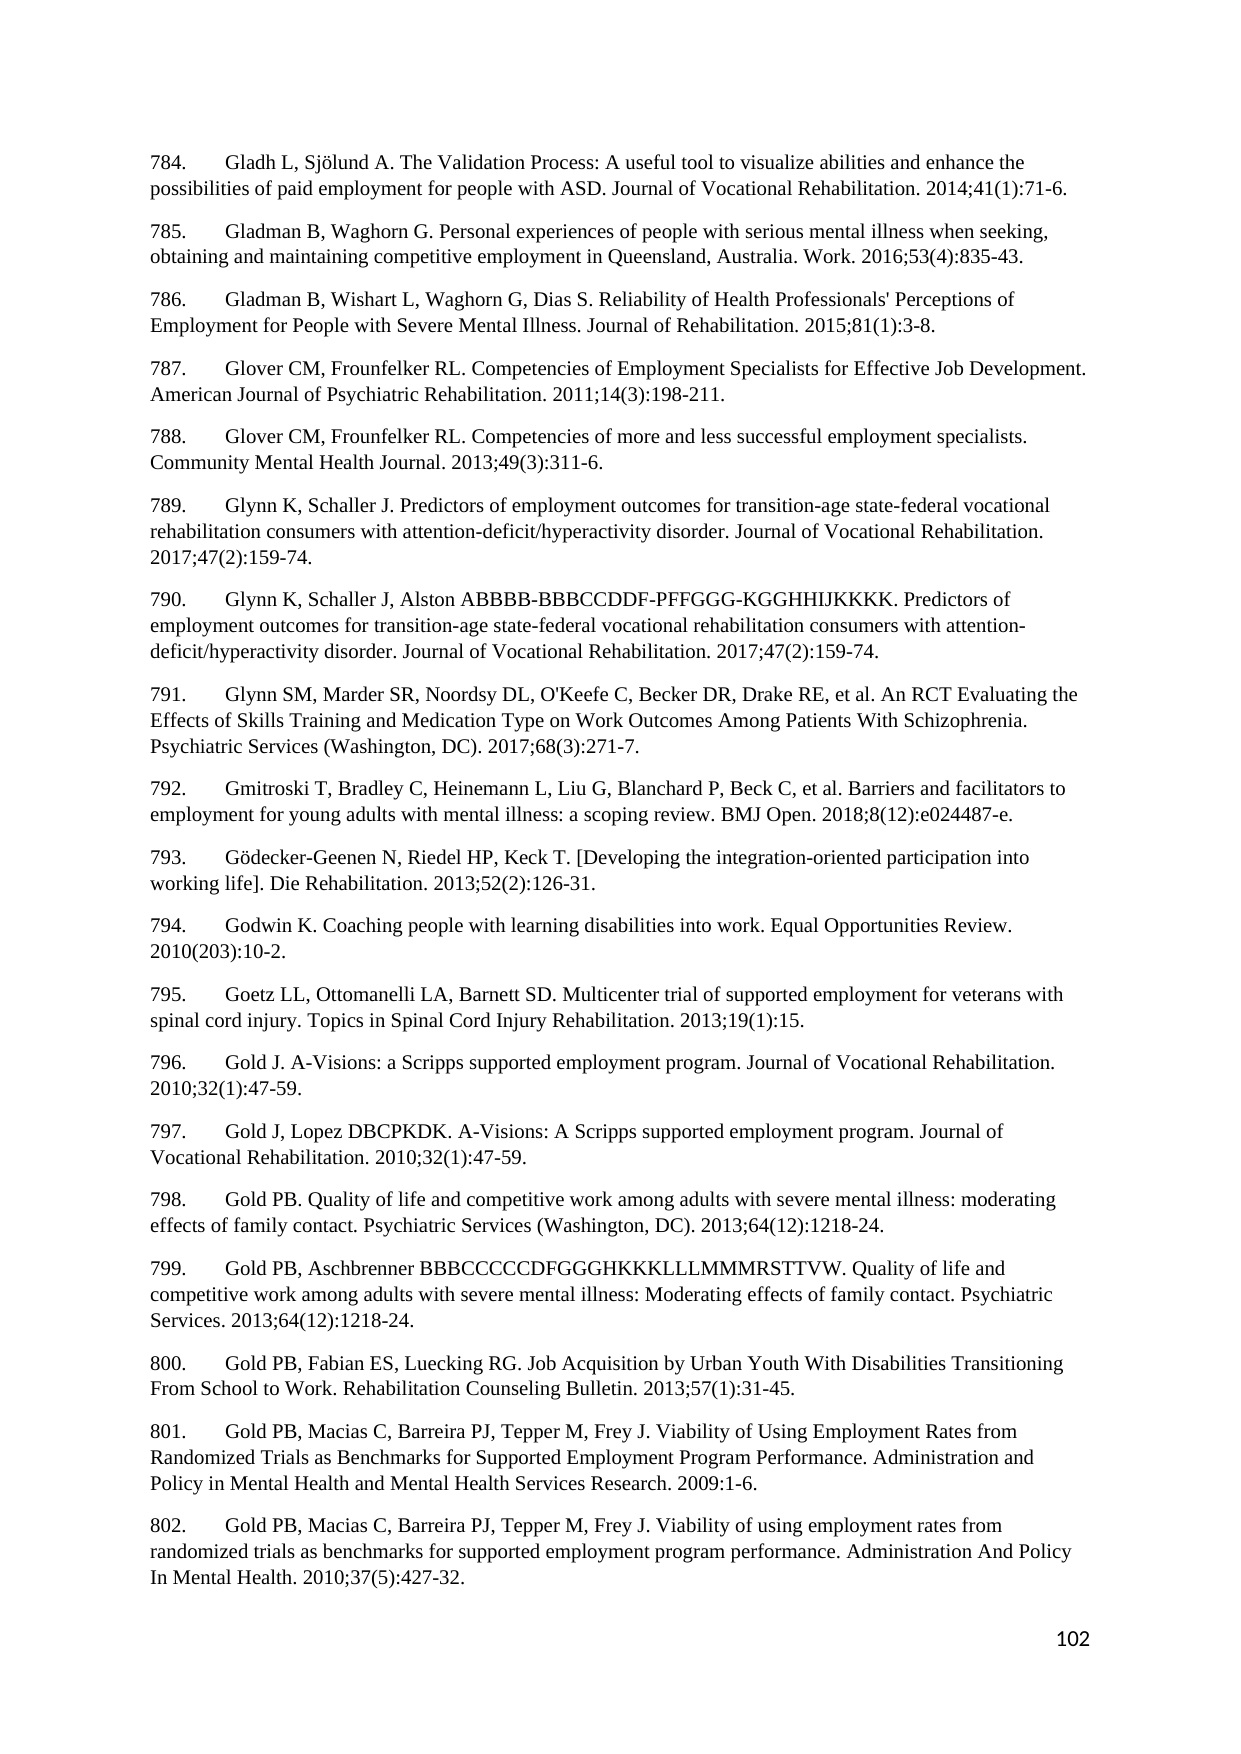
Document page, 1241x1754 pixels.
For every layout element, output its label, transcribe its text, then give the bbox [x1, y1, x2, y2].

text 795. Goetz LL, Ottomanelli LA, Barnett SD. Multicenter trial of supported employment for veterans with spinal cord injury. Topics in Spinal Cord Injury Rehabilitation. 2013;19(1):15. [150, 982, 1090, 1032]
text 784. Gladh L, Sjölund A. The Validation Process: A useful tool to visualize abilities and enhance the possibilities of paid employment for people with ASD. Journal of Vocational Rehabilitation. 2014;41(1):71-6. [150, 150, 1090, 200]
text 794. Godwin K. Coaching people with learning disabilities into work. Equal Opportunities Review. 2010(203):10-2. [150, 913, 1090, 963]
text 787. Glover CM, Frounfelker RL. Competencies of Employment Specialists for Effective Job Development. American Journal of Psychiatric Rehabilitation. 2011;14(3):198-211. [150, 356, 1090, 406]
text 788. Glover CM, Frounfelker RL. Competencies of more and less successful employment specialists. Community Mental Health Journal. 2013;49(3):311-6. [150, 424, 1090, 474]
text 793. Gödecker-Geenen N, Riedel HP, Keck T. [Developing the integration-oriented participation into working life]. Die Rehabilitation. 2013;52(2):126-31. [150, 845, 1090, 895]
text 797. Gold J, Lopez DBCPKDK. A-Visions: A Scripps supported employment program. Journal of Vocational Rehabilitation. 2010;32(1):47-59. [150, 1119, 1090, 1169]
text 789. Glynn K, Schaller J. Predictors of employment outcomes for transition-age state-federal vocational rehabilitation consumers with attention-deficit/hyperactivity disorder. Journal of Vocational Rehabilitation. 2017;47(2):159-74. [150, 493, 1090, 569]
text 792. Gmitroski T, Bradley C, Heinemann L, Liu G, Blanchard P, Beck C, et al. Barriers and facilitators to employment for young adults with mental illness: a scoping review. BMJ Open. 2018;8(12):e024487-e. [150, 776, 1090, 826]
text 799. Gold PB, Aschbrenner BBBCCCCCDFGGGHKKKLLLMMMRSTTVW. Quality of life and competitive work among adults with severe mental illness: Moderating effects of family contact. Psychiatric Services. 2013;64(12):1218-24. [150, 1256, 1090, 1332]
text 791. Glynn SM, Marder SR, Noordsy DL, O'Keefe C, Becker DR, Drake RE, et al. An RCT Evaluating the Effects of Skills Training and Medication Type on Work Outcomes Among Patients With Schizophrenia. Psychiatric Services (Washington, DC). 2017;68(3):271-7. [150, 682, 1090, 758]
text 796. Gold J. A-Visions: a Scripps supported employment program. Journal of Vocational Rehabilitation. 2010;32(1):47-59. [150, 1050, 1090, 1100]
text 786. Gladman B, Wishart L, Waghorn G, Dias S. Reliability of Health Professionals' Perceptions of Employment for People with Severe Mental Illness. Journal of Rehabilitation. 2015;81(1):3-8. [150, 287, 1090, 337]
text 790. Glynn K, Schaller J, Alston ABBBB-BBBCCDDF-PFFGGG-KGGHHIJKKKK. Predictors of employment outcomes for transition-age state-federal vocational rehabilitation consumers with attention-deficit/hyperactivity disorder. Journal of Vocational Rehabilitation. 2017;47(2):159-74. [150, 587, 1090, 663]
text 801. Gold PB, Macias C, Barreira PJ, Tepper M, Frey J. Viability of Using Employment Rates from Randomized Trials as Benchmarks for Supported Employment Program Performance. Administration and Policy in Mental Health and Mental Health Services Research. 2009:1-6. [150, 1419, 1090, 1495]
text 798. Gold PB. Quality of life and competitive work among adults with severe mental illness: moderating effects of family contact. Psychiatric Services (Washington, DC). 2013;64(12):1218-24. [150, 1187, 1090, 1237]
text 800. Gold PB, Fabian ES, Luecking RG. Job Acquisition by Urban Youth With Disabilities Transitioning From School to Work. Rehabilitation Counseling Bulletin. 2013;57(1):31-45. [150, 1350, 1090, 1400]
text 802. Gold PB, Macias C, Barreira PJ, Tepper M, Frey J. Viability of using employment rates from randomized trials as benchmarks for supported employment program performance. Administration And Policy In Mental Health. 2010;37(5):427-32. [150, 1513, 1090, 1589]
text 785. Gladman B, Waghorn G. Personal experiences of people with serious mental illness when seeking, obtaining and maintaining competitive employment in Queensland, Australia. Work. 2016;53(4):835-43. [150, 218, 1090, 268]
